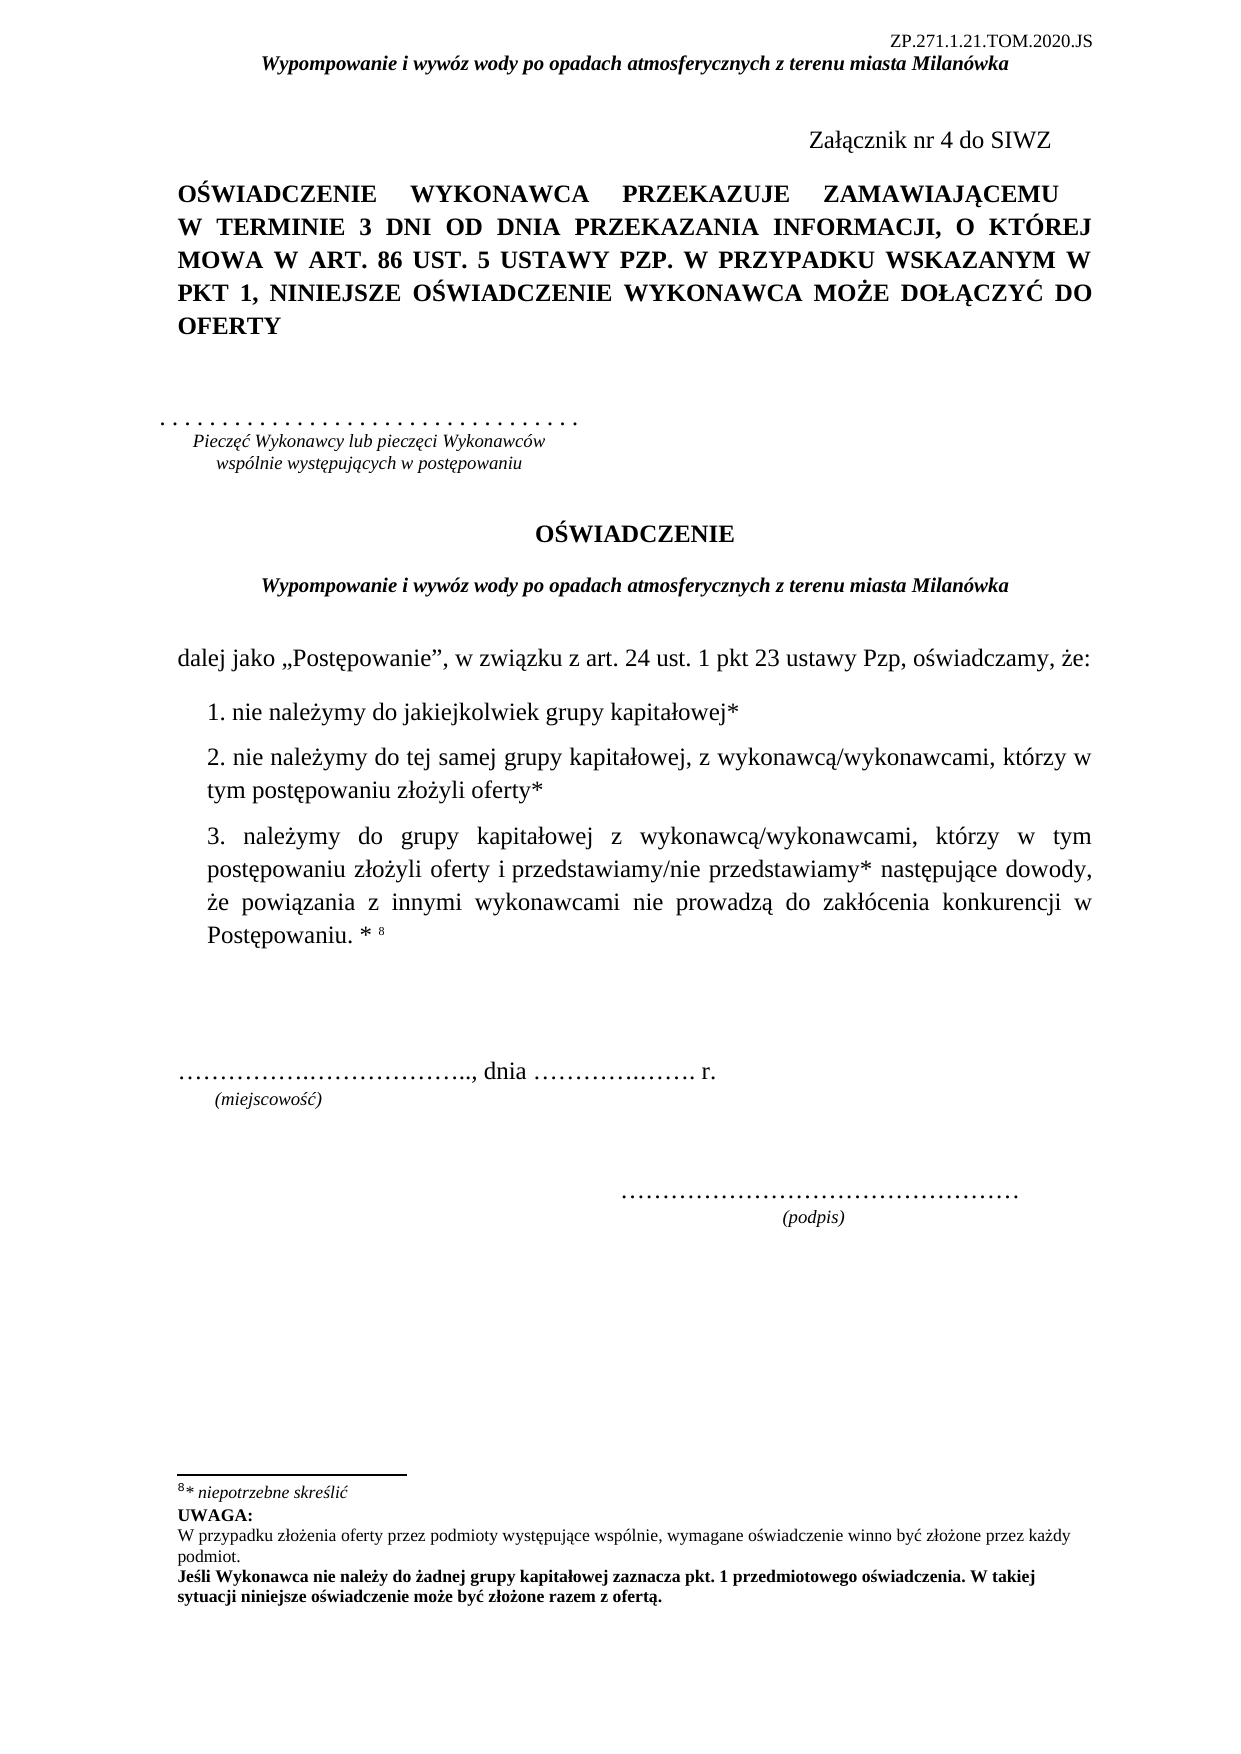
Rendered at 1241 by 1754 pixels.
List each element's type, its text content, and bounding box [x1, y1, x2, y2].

text 2. nie należymy do tej samej grupy kapitałowej, z wykonawcą/wykonawcami, którzy w tym postępowaniu złożyli oferty* [207, 742, 1093, 804]
text …………….……………….., dnia ………….……. r. [177, 1056, 1093, 1085]
text wspólnie występujących w postępowaniu [118, 452, 620, 473]
text Wypompowanie i wywóz wody po opadach atmosferycznych z terenu miasta Milanówka [177, 573, 1093, 597]
text dalej jako „Postępowanie”, w związku z art. 24 ust. 1 pkt 23 ustawy Pzp, oświadczamy, że: [177, 643, 1093, 672]
text OŚWIADCZENIE [177, 519, 1093, 548]
text Załącznik nr 4 do SIWZ [693, 125, 1093, 154]
text 3. należymy do grupy kapitałowej z wykonawcą/wykonawcami, którzy w tym postępowaniu złożyli oferty i przedstawiamy/nie przedstawiamy* następujące dowody, że powiązania z innymi wykonawcami nie prowadzą do zakłócenia konkurencji w Postępowaniu. * [207, 821, 1093, 948]
text (miejscowość) [177, 1088, 1093, 1109]
text (podpis) [620, 1206, 1093, 1228]
text 1. nie należymy do jakiejkolwiek grupy kapitałowej* [207, 697, 1093, 725]
text Pieczęć Wykonawcy lub pieczęci Wykonawców [118, 430, 620, 452]
text . . . . . . . . . . . . . . . . . . . . . . . . . . . . . . . . . . [118, 402, 620, 430]
text OŚWIADCZENIE WYKONAWCA PRZEKAZUJE ZAMAWIAJĄCEMU W TERMINIE 3 DNI OD DNIA PRZEKAZANIA INFORMACJI, O KTÓREJ MOWA W ART. 86 UST. 5 USTAWY PZP. W PRZYPADKU WSKAZANYM W PKT 1, NINIEJSZE OŚWIADCZENIE WYKONAWCA MOŻE DOŁĄCZYĆ DO OFERTY [177, 179, 1093, 340]
text ………………………………………… [620, 1112, 1093, 1203]
